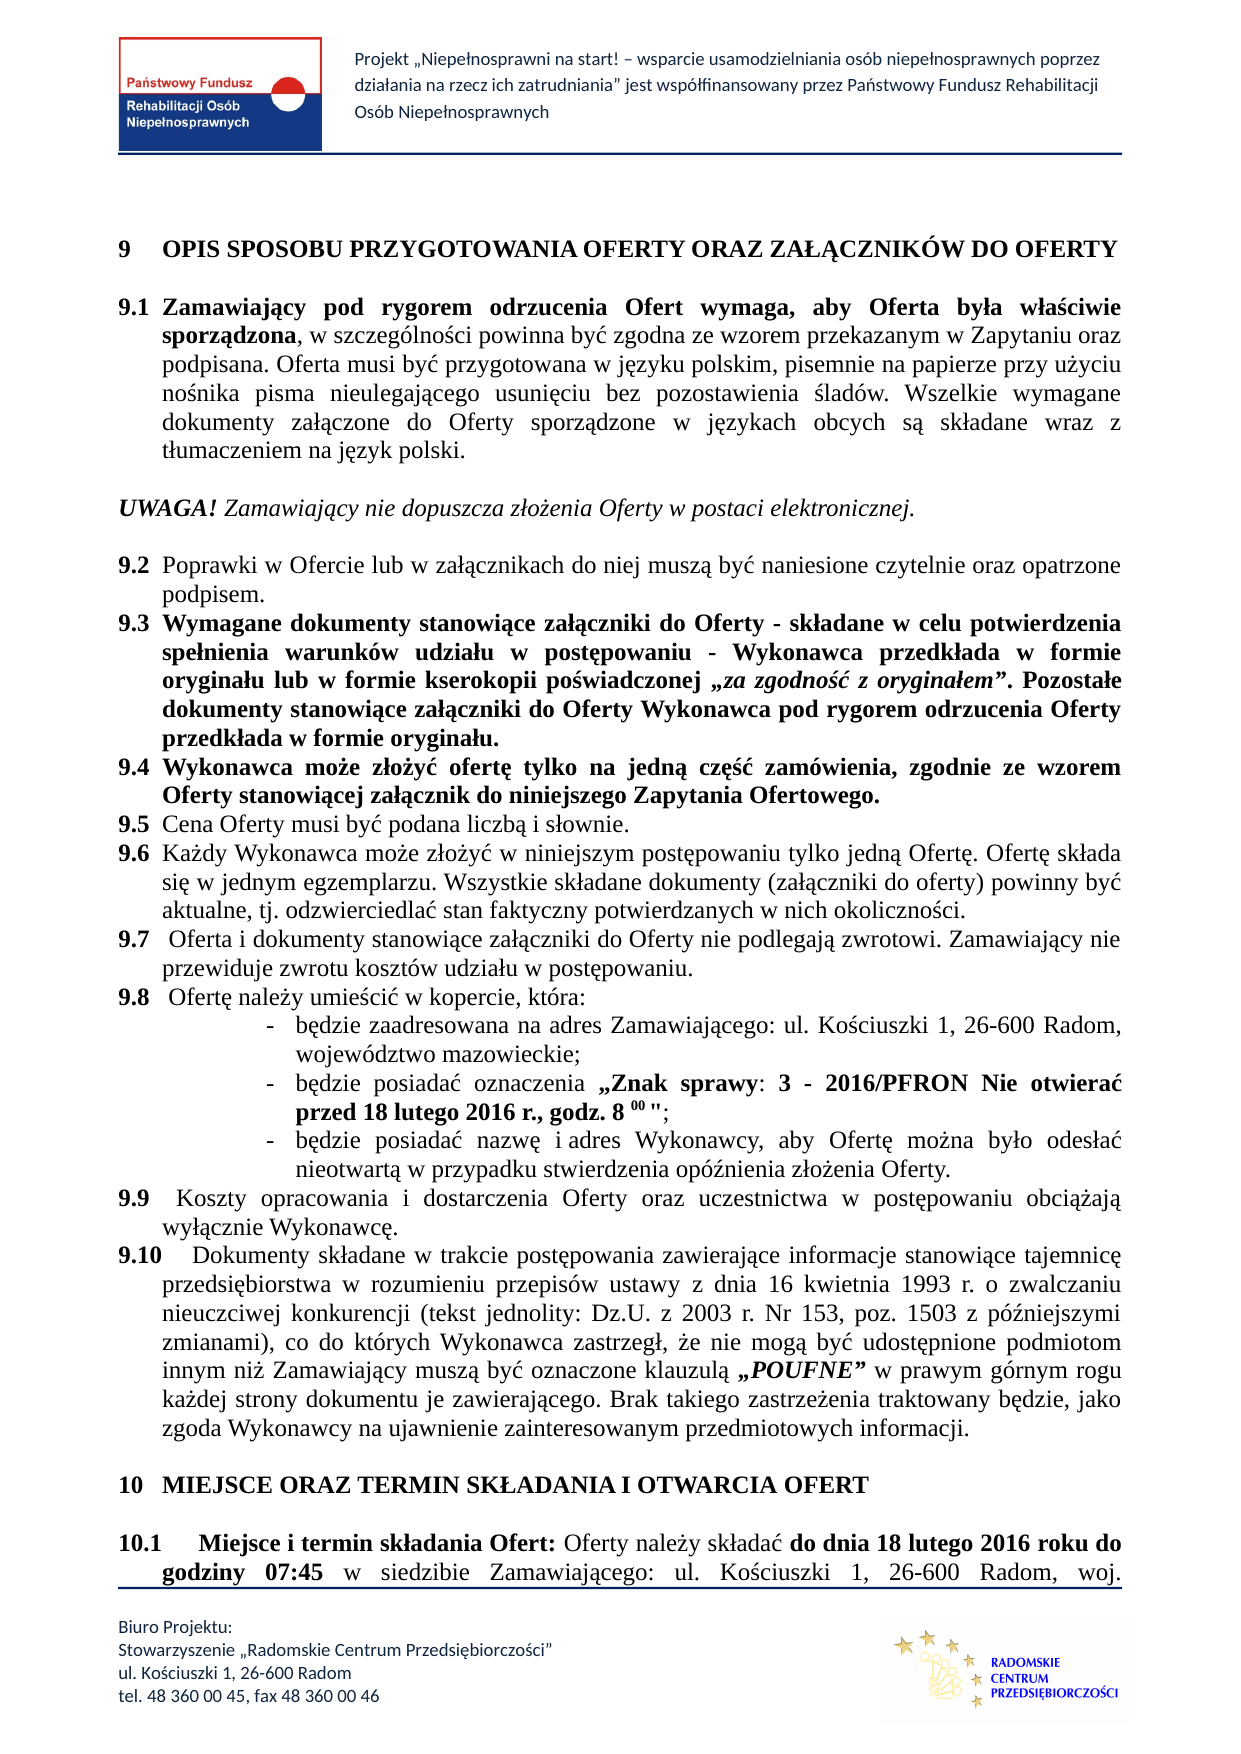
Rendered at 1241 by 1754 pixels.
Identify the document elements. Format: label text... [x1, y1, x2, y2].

list Poprawki w Ofercie lub w załącznikach do niej muszą być naniesione czytelnie oraz opatrzone podpisem. [118, 550, 1122, 608]
list Wymagane dokumenty stanowiące załączniki do Oferty - składane w celu potwierdzenia spełnienia warunków udziału w postępowaniu - Wykonawca przedkłada w formie oryginału lub w formie kserokopii poświadczonej „za zgodność z oryginałem”. Pozostałe dokumenty stanowiące załączniki do Oferty Wykonawca pod rygorem odrzucenia Oferty przedkłada w formie oryginału. [118, 608, 1122, 752]
list będzie posiadać nazwę i adres Wykonawcy, aby Ofertę można było odesłać nieotwartą w przypadku stwierdzenia opóźnienia złożenia Oferty. [266, 1125, 1122, 1183]
list Dokumenty składane w trakcie postępowania zawierające informacje stanowiące tajemnicę przedsiębiorstwa w rozumieniu przepisów ustawy z dnia 16 kwietnia 1993 r. o zwalczaniu nieuczciwej konkurencji (tekst jednolity: Dz.U. z 2003 r. Nr 153, poz. 1503 z późniejszymi zmianami), co do których Wykonawca zastrzegł, że nie mogą być udostępnione podmiotom innym niż Zamawiający muszą być oznaczone klauzulą „POUFNE” w prawym górnym rogu każdej strony dokumentu je zawierającego. Brak takiego zastrzeżenia traktowany będzie, jako zgoda Wykonawcy na ujawnienie zainteresowanym przedmiotowych informacji. [118, 1240, 1122, 1442]
list Oferta i dokumenty stanowiące załączniki do Oferty nie podlegają zwrotowi. Zamawiający nie przewiduje zwrotu kosztów udziału w postępowaniu. [118, 924, 1122, 982]
picture [879, 1617, 1132, 1725]
list Zamawiający pod rygorem odrzucenia Ofert wymaga, aby Oferta była właściwie sporządzona, w szczególności powinna być zgodna ze wzorem przekazanym w Zapytaniu oraz podpisana. Oferta musi być przygotowana w języku polskim, pisemnie na papierze przy użyciu nośnika pisma nieulegającego usunięciu bez pozostawienia śladów. Wszelkie wymagane dokumenty załączone do Oferty sporządzone w językach obcych są składane wraz z tłumaczeniem na język polski. [118, 292, 1122, 464]
list Każdy Wykonawca może złożyć w niniejszym postępowaniu tylko jedną Ofertę. Ofertę składa się w jednym egzemplarzu. Wszystkie składane dokumenty (załączniki do oferty) powinny być aktualne, tj. odzwierciedlać stan faktyczny potwierdzanych w nich okoliczności. [118, 838, 1122, 924]
list Ofertę należy umieścić w kopercie, która: [118, 982, 1122, 1010]
list będzie zaadresowana na adres Zamawiającego: ul. Kościuszki 1, 26-600 Radom, województwo mazowieckie; [266, 1010, 1122, 1068]
text UWAGA! Zamawiający nie dopuszcza złożenia Oferty w postaci elektronicznej. [118, 493, 1122, 522]
list Wykonawca może złożyć ofertę tylko na jedną część zamówienia, zgodnie ze wzorem Oferty stanowiącej załącznik do niniejszego Zapytania Ofertowego. [118, 752, 1122, 809]
list Koszty opracowania i dostarczenia Oferty oraz uczestnictwa w postępowaniu obciążają wyłącznie Wykonawcę. [118, 1183, 1122, 1240]
list MIEJSCE ORAZ TERMIN SKŁADANIA I OTWARCIA OFERT [118, 1470, 1122, 1499]
picture [118, 37, 322, 151]
list Cena Oferty musi być podana liczbą i słownie. [118, 809, 1122, 838]
list OPIS SPOSOBU PRZYGOTOWANIA OFERTY ORAZ ZAŁĄCZNIKÓW DO OFERTY [118, 234, 1122, 263]
list będzie posiadać oznaczenia „Znak sprawy: 3 - 2016/PFRON Nie otwierać przed 18 lutego 2016 r., godz. 8 00 "; [266, 1068, 1122, 1125]
